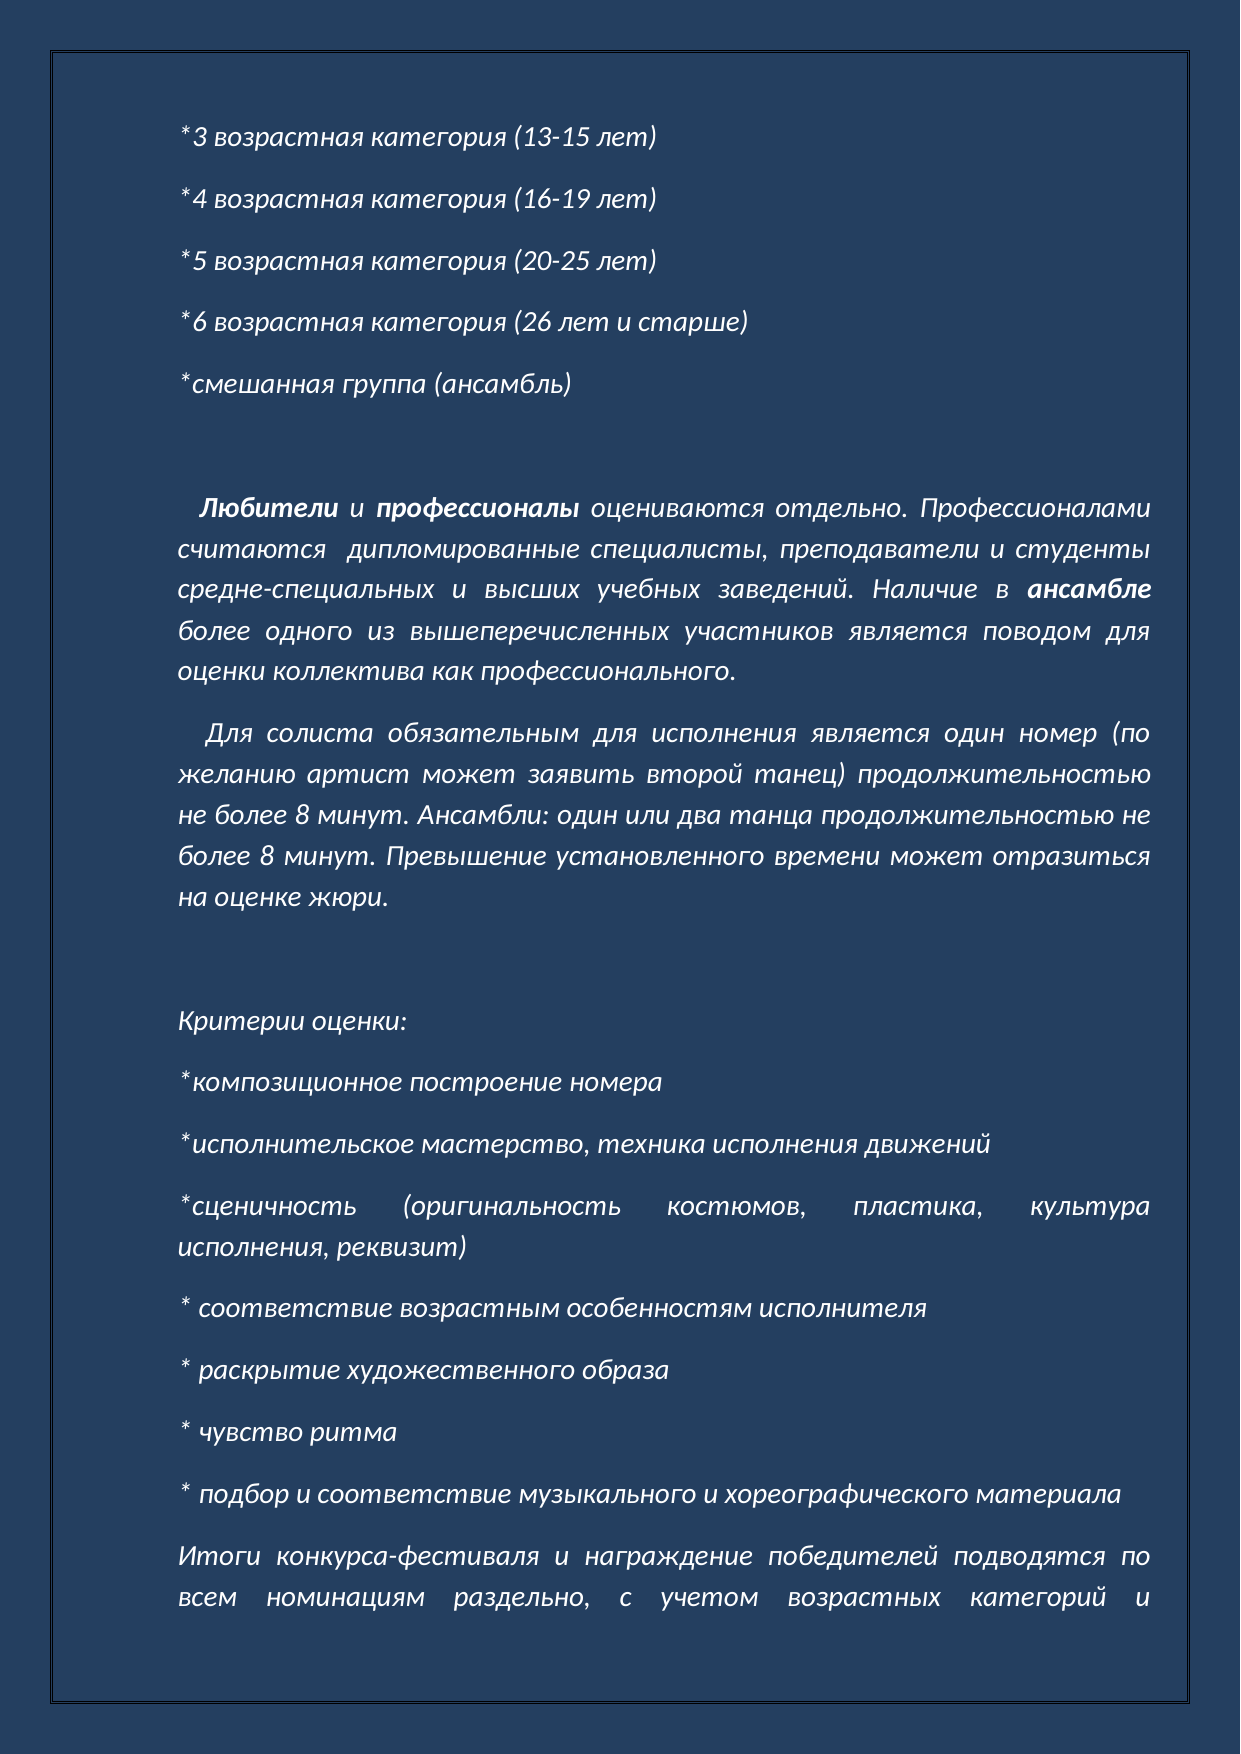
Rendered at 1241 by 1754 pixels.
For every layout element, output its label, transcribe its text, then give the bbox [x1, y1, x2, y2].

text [177, 1537, 1152, 1613]
text *сценичность (оригинальность костюмов, пластика, культура исполнения, реквизит) [177, 1187, 1152, 1263]
text *4 возрастная категория (16-19 лет) [177, 180, 1152, 216]
text Критерии оценки: [177, 1002, 1152, 1037]
text * подбор и соответствие музыкального и хореографического материала [177, 1475, 1152, 1511]
text * соответствие возрастным особенностям исполнителя [177, 1289, 1152, 1325]
text *композиционное построение номера [177, 1063, 1152, 1099]
text *3 возрастная категория (13-15 лет) [177, 118, 1152, 154]
text *исполнительское мастерство, техника исполнения движений [177, 1125, 1152, 1161]
text Для солиста обязательным для исполнения является один номер (по желанию артист может заявить второй танец) продолжительностью не более 8 минут. Ансамбли: один или два танца продолжительностью не более 8 минут. Превышение установленного времени может отразиться на оценке жюри. [177, 714, 1152, 914]
text *смешанная группа (ансамбль) [177, 365, 1152, 401]
text Любители и профессионалы оцениваются отдельно. Профессионалами считаются дипломированные специалисты, преподаватели и студенты средне-специальных и высших учебных заведений. Наличие в ансамбле более одного из вышеперечисленных участников является поводом для оценки коллектива как профессионального. [177, 489, 1152, 688]
text * раскрытие художественного образа [177, 1351, 1152, 1387]
text *6 возрастная категория (26 лет и старше) [177, 303, 1152, 339]
text *5 возрастная категория (20-25 лет) [177, 242, 1152, 277]
text * чувство ритма [177, 1413, 1152, 1449]
